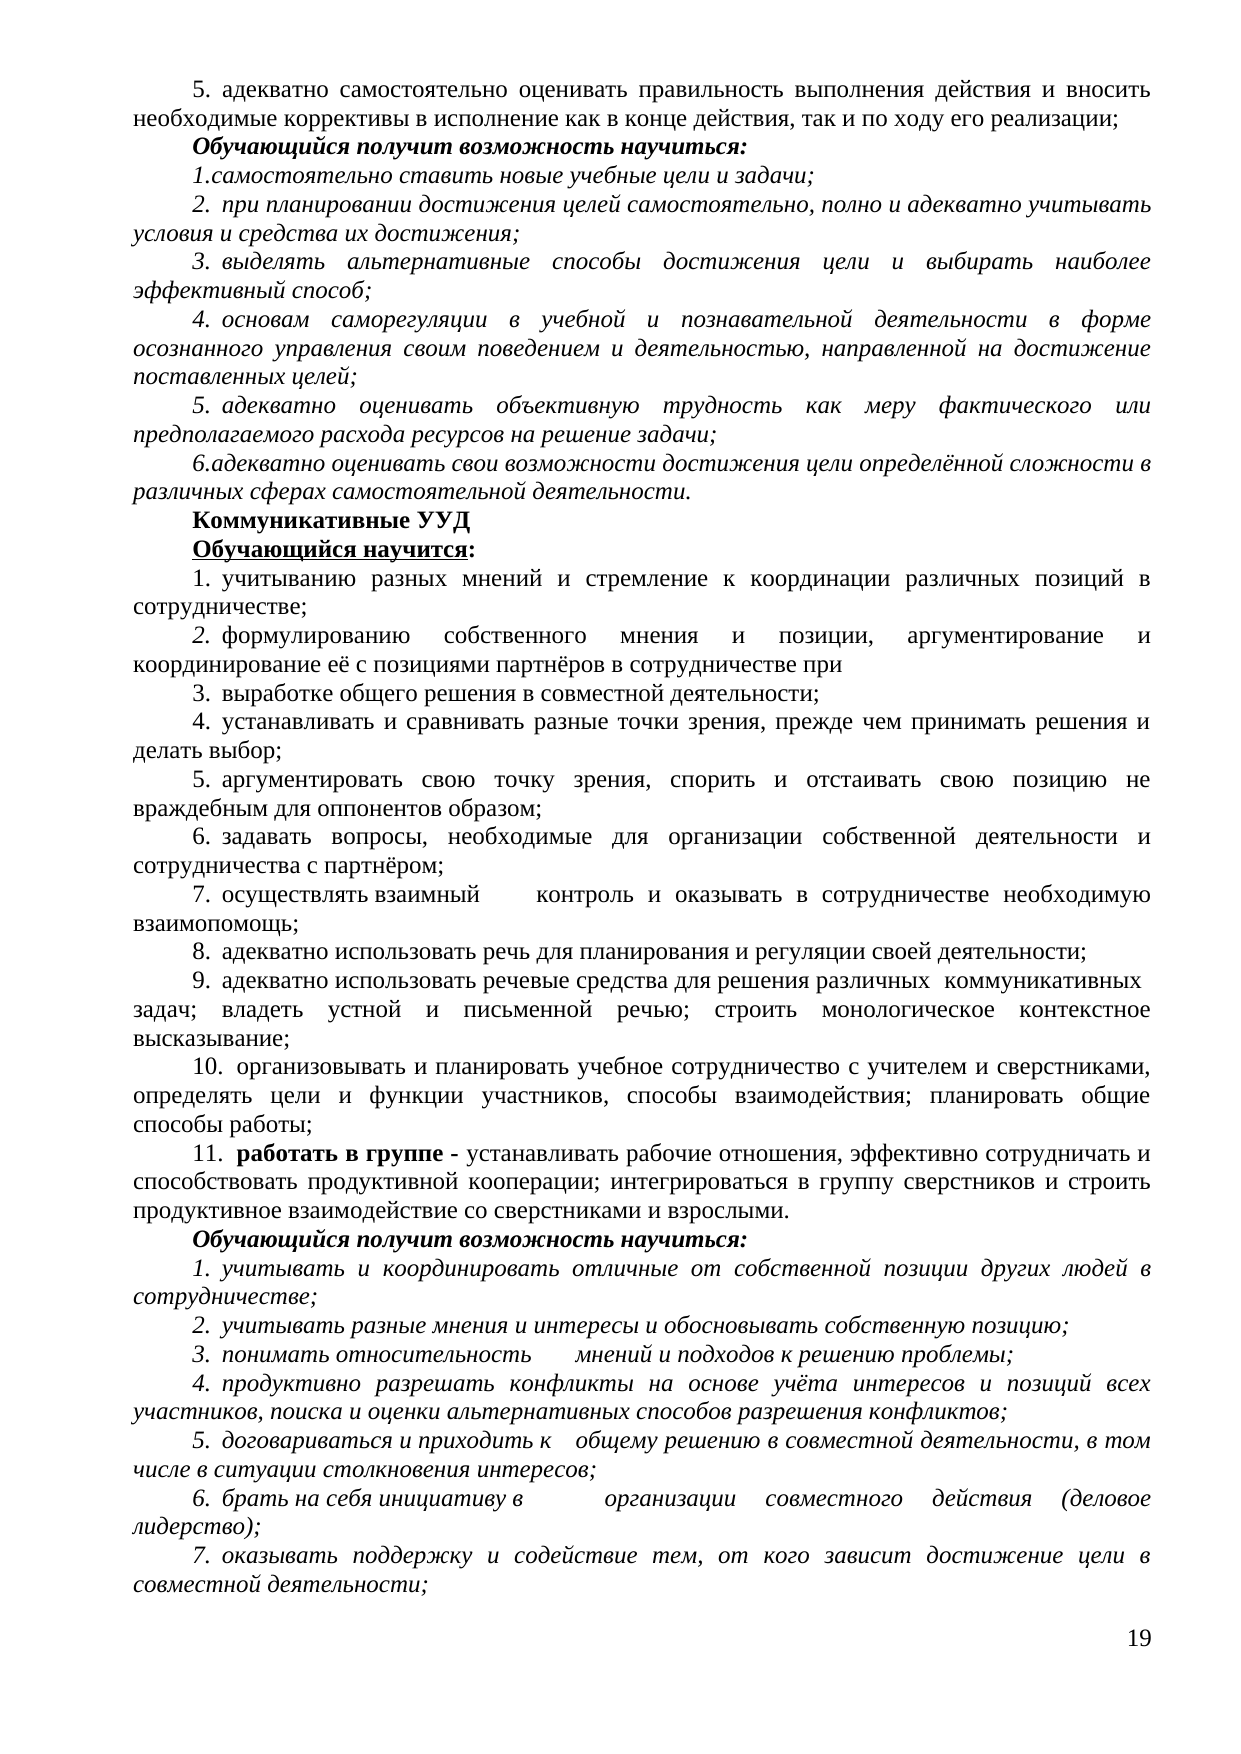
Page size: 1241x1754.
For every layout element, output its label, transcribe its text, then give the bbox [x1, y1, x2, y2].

list устанавливать и сравнивать разные точки зрения, прежде чем принимать решения и делать выбор; [133, 706, 1152, 764]
list выделять альтернативные способы достижения цели и выбирать наиболее эффективный способ; [133, 246, 1152, 304]
list брать на себя инициативу в организации совместного действия (деловое лидерство); [133, 1483, 1152, 1540]
list задавать вопросы, необходимые для организации собственной деятельности и сотрудничества с партнёром; [133, 821, 1152, 879]
list договариваться и приходить к общему решению в совместной деятельности, в том числе в ситуации столкновения интересов; [133, 1425, 1152, 1483]
list аргументировать свою точку зрения, спорить и отстаивать свою позицию не враждебным для оппонентов образом; [133, 764, 1152, 821]
list учитывать и координировать отличные от собственной позиции других людей в сотрудничестве; [133, 1253, 1152, 1310]
list адекватно оценивать объективную трудность как меру фактического или предполагаемого расхода ресурсов на решение задачи; [133, 390, 1152, 448]
text Обучающийся научится: [133, 534, 1152, 563]
list адекватно оценивать свои возможности достижения цели определённой сложности в различных сферах самостоятельной деятельности. [133, 448, 1152, 505]
list при планировании достижения целей самостоятельно, полно и адекватно учитывать условия и средства их достижения; [133, 189, 1152, 246]
list основам саморегуляции в учебной и познавательной деятельности в форме осознанного управления своим поведением и деятельностью, направленной на достижение поставленных целей; [133, 304, 1152, 390]
list работать в группе - устанавливать рабочие отношения, эффективно сотрудничать и способствовать продуктивной кооперации; интегрироваться в группу сверстников и строить продуктивное взаимодействие со сверстниками и взрослыми. [133, 1138, 1152, 1224]
list оказывать поддержку и содействие тем, от кого зависит достижение цели в совместной деятельности; [133, 1540, 1152, 1598]
list учитыванию разных мнений и стремление к координации различных позиций в сотрудничестве; [133, 563, 1152, 620]
list адекватно использовать речь для планирования и регуляции своей деятельности; [133, 936, 1152, 965]
list осуществлять взаимный контроль и оказывать в сотрудничестве необходимую взаимопомощь; [133, 879, 1152, 936]
text Коммуникативные УУД [133, 505, 1152, 534]
list учитывать разные мнения и интересы и обосновывать собственную позицию; [133, 1310, 1152, 1339]
list формулированию собственного мнения и позиции, аргументирование и координирование её с позициями партнёров в сотрудничестве при [133, 620, 1152, 678]
list адекватно использовать речевые средства для решения различных коммуникативных задач; владеть устной и письменной речью; строить монологическое контекстное высказывание; [133, 965, 1152, 1051]
list организовывать и планировать учебное сотрудничество с учителем и сверстниками, определять цели и функции участников, способы взаимодействия; планировать общие способы работы; [133, 1051, 1152, 1138]
list понимать относительность мнений и подходов к решению проблемы; [133, 1339, 1152, 1368]
list самостоятельно ставить новые учебные цели и задачи; [133, 160, 1152, 189]
list выработке общего решения в совместной деятельности; [133, 678, 1152, 706]
list адекватно самостоятельно оценивать правильность выполнения действия и вносить необходимые коррективы в исполнение как в конце действия, так и по ходу его реализации; [133, 74, 1152, 131]
text Обучающийся получит возможность научиться: [133, 1224, 1152, 1253]
list Обучающийся получит возможность научиться: [133, 131, 1152, 160]
list продуктивно разрешать конфликты на основе учёта интересов и позиций всех участников, поиска и оценки альтернативных способов разрешения конфликтов; [133, 1368, 1152, 1425]
